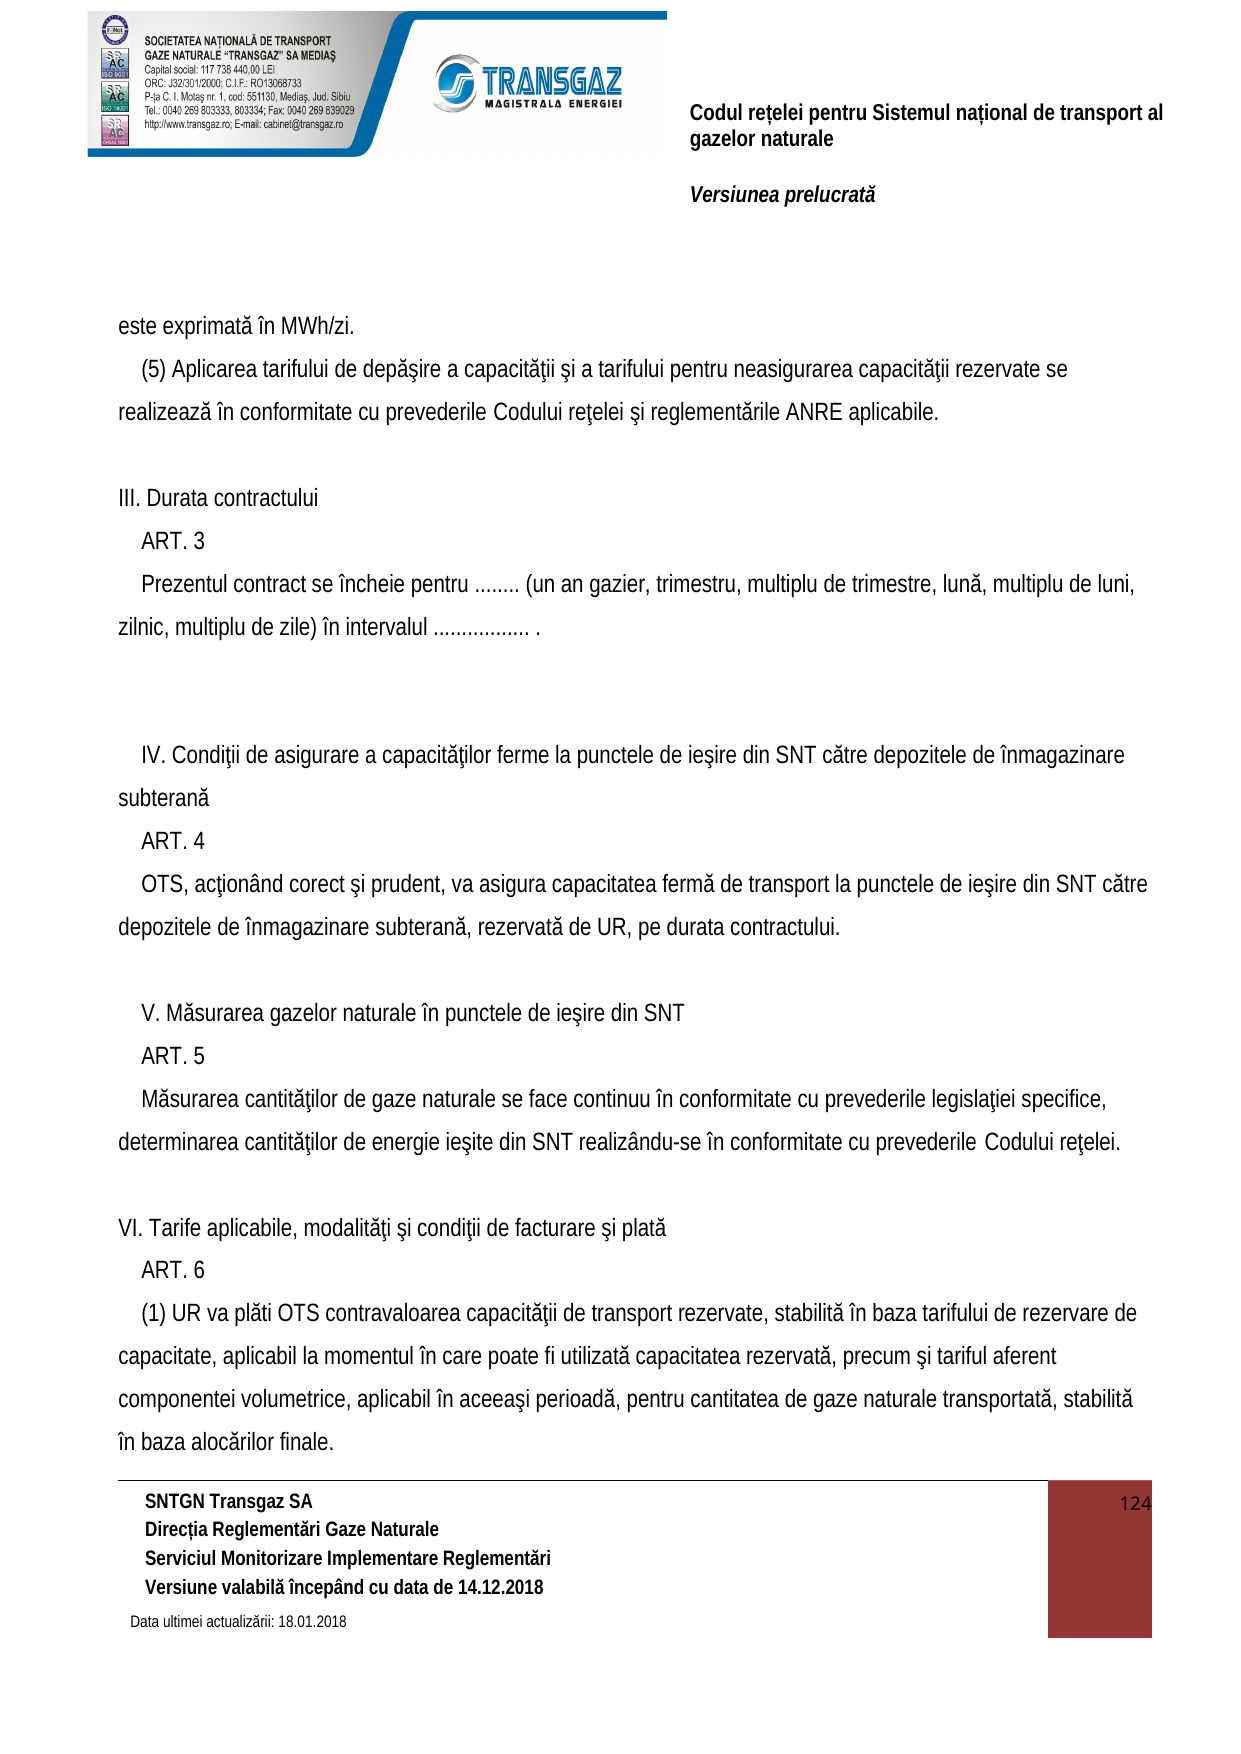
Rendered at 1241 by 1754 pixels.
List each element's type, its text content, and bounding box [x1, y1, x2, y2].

picture [87, 11, 668, 157]
text III. Durata contractului ART. 3 Prezentul contract se încheie pentru ........ (un an gazier, trimestru, multiplu de trimestre, lună, multiplu de luni, zilnic, multiplu de zile) în intervalul ................. . IV. Condiţii de asigurare a capacităţilor ferme la punctele de ieşire din SNT către depozitele de înmagazinare subterană ART. 4 OTS, acţionând corect şi prudent, va asigura capacitatea fermă de transport la punctele de ieşire din SNT către depozitele de înmagazinare subterană, rezervată de UR, pe durata contractului. V. Măsurarea gazelor naturale în punctele de ieşire din SNT ART. 5 Măsurarea cantităţilor de gaze naturale se face continuu în conformitate cu prevederile legislaţiei specifice, determinarea cantităţilor de energie ieşite din SNT realizându-se în conformitate cu prevederile Codului reţelei. [118, 483, 1152, 1155]
